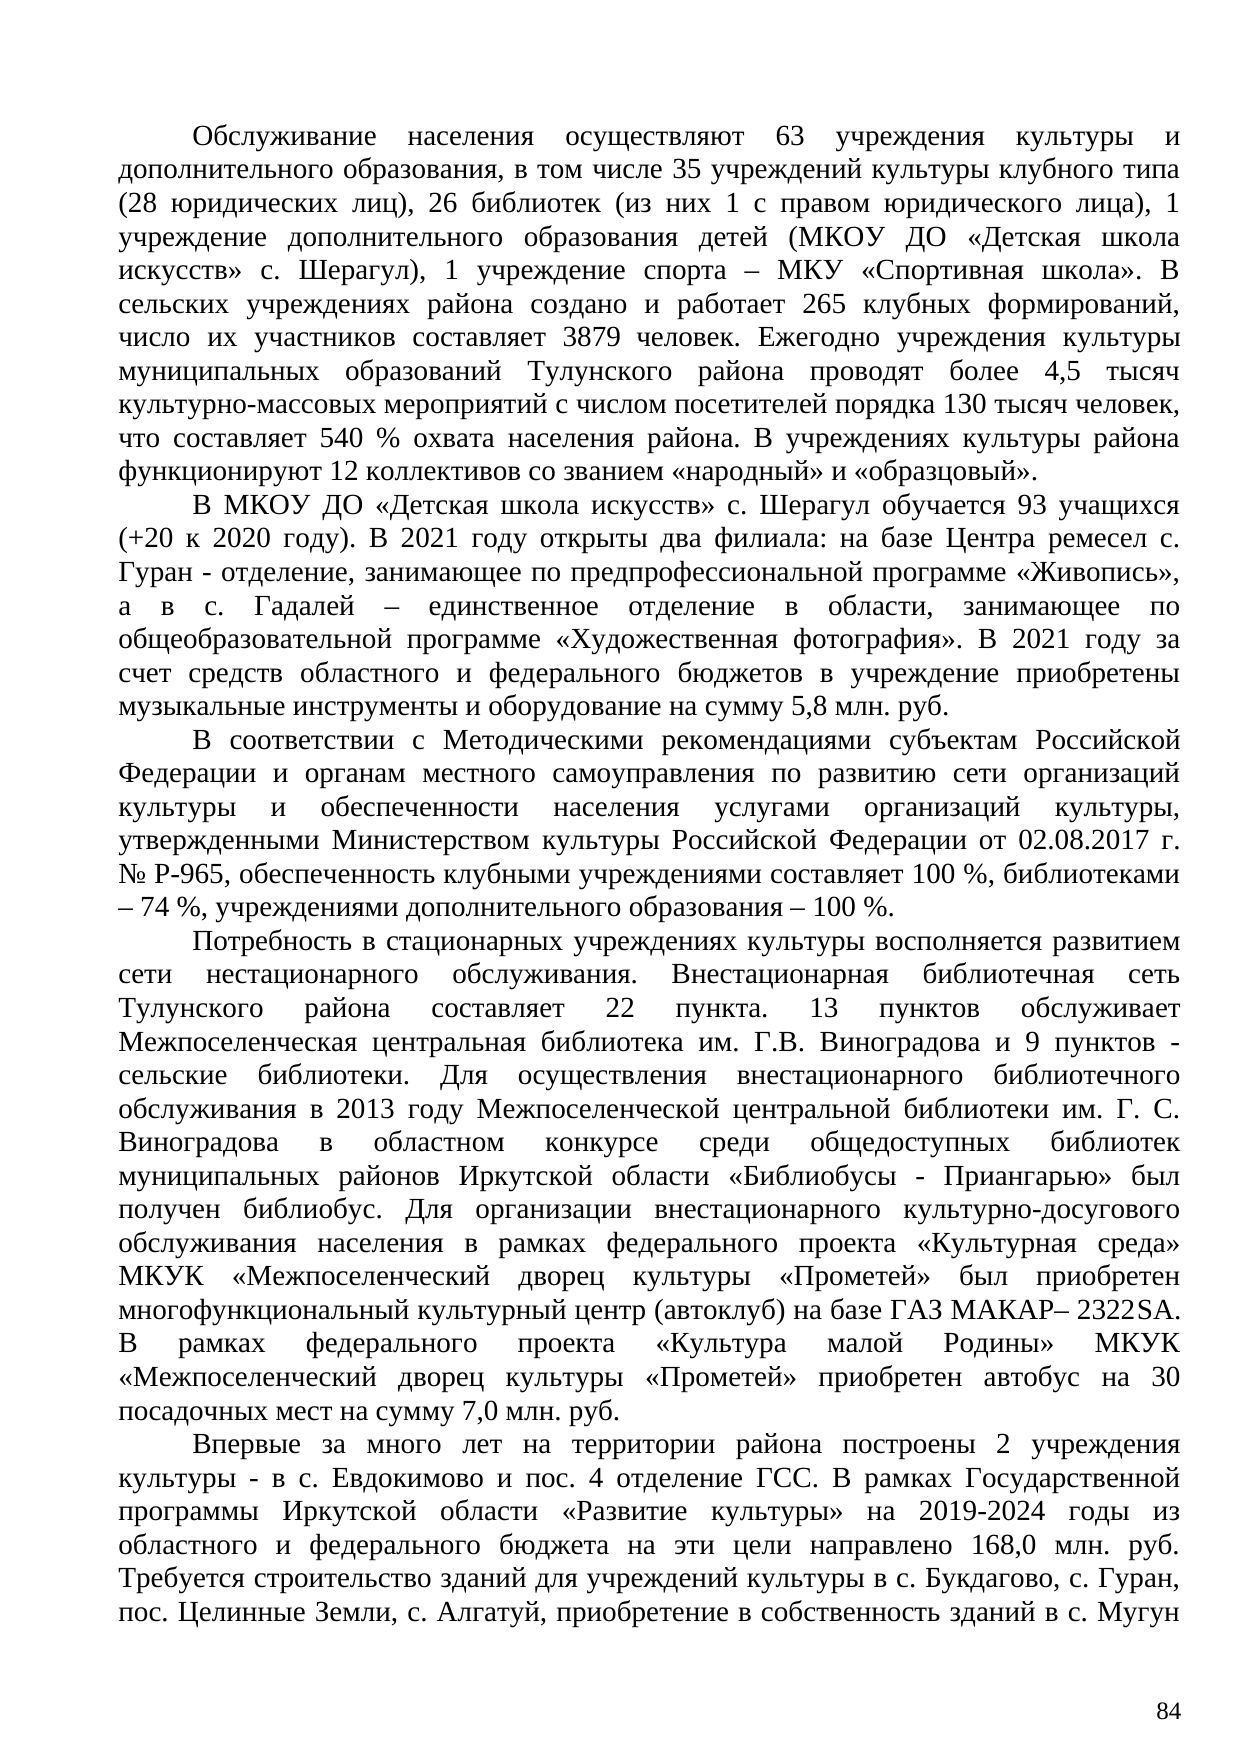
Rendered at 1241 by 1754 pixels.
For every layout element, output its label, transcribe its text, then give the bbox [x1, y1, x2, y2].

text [118, 1426, 1181, 1627]
text В соответствии с Методическими рекомендациями субъектам Российской Федерации и органам местного самоуправления по развитию сети организаций культуры и обеспеченности населения услугами организаций культуры, утвержденными Министерством культуры Российской Федерации от 02.08.2017 г. № Р-965, обеспеченность клубными учреждениями составляет 100 %, библиотеками – 74 %, учреждениями дополнительного образования – 100 %. [118, 722, 1181, 923]
text Потребность в стационарных учреждениях культуры восполняется развитием сети нестационарного обслуживания. Внестационарная библиотечная сеть Тулунского района составляет 22 пункта. 13 пунктов обслуживает Межпоселенческая центральная библиотека им. Г.В. Виноградова и 9 пунктов - сельские библиотеки. Для осуществления внестационарного библиотечного обслуживания в 2013 году Межпоселенческой центральной библиотеки им. Г. С. Виноградова в областном конкурсе среди общедоступных библиотек муниципальных районов Иркутской области «Библиобусы - Приангарью» был получен библиобус. Для организации внестационарного культурно-досугового обслуживания населения в рамках федерального проекта «Культурная среда» МКУК «Межпоселенческий дворец культуры «Прометей» был приобретен многофункциональный культурный центр (автоклуб) на базе ГАЗ МАКАР– 2322SA. В рамках федерального проекта «Культура малой Родины» МКУК «Межпоселенческий дворец культуры «Прометей» приобретен автобус на 30 посадочных мест на сумму 7,0 млн. руб. [118, 923, 1181, 1426]
text В МКОУ ДО «Детская школа искусств» с. Шерагул обучается 93 учащихся (+20 к 2020 году). В 2021 году открыты два филиала: на базе Центра ремесел с. Гуран - отделение, занимающее по предпрофессиональной программе «Живопись», а в с. Гадалей – единственное отделение в области, занимающее по общеобразовательной программе «Художественная фотография». В 2021 году за счет средств областного и федерального бюджетов в учреждение приобретены музыкальные инструменты и оборудование на сумму 5,8 млн. руб. [118, 487, 1181, 722]
text Обслуживание населения осуществляют 63 учреждения культуры и дополнительного образования, в том числе 35 учреждений культуры клубного типа (28 юридических лиц), 26 библиотек (из них 1 с правом юридического лица), 1 учреждение дополнительного образования детей (МКОУ ДО «Детская школа искусств» с. Шерагул), 1 учреждение спорта – МКУ «Спортивная школа». В сельских учреждениях района создано и работает 265 клубных формирований, число их участников составляет 3879 человек. Ежегодно учреждения культуры муниципальных образований Тулунского района проводят более 4,5 тысяч культурно-массовых мероприятий с числом посетителей порядка 130 тысяч человек, что составляет 540 % охвата населения района. В учреждениях культуры района функционируют 12 коллективов со званием «народный» и «образцовый». [118, 118, 1181, 487]
